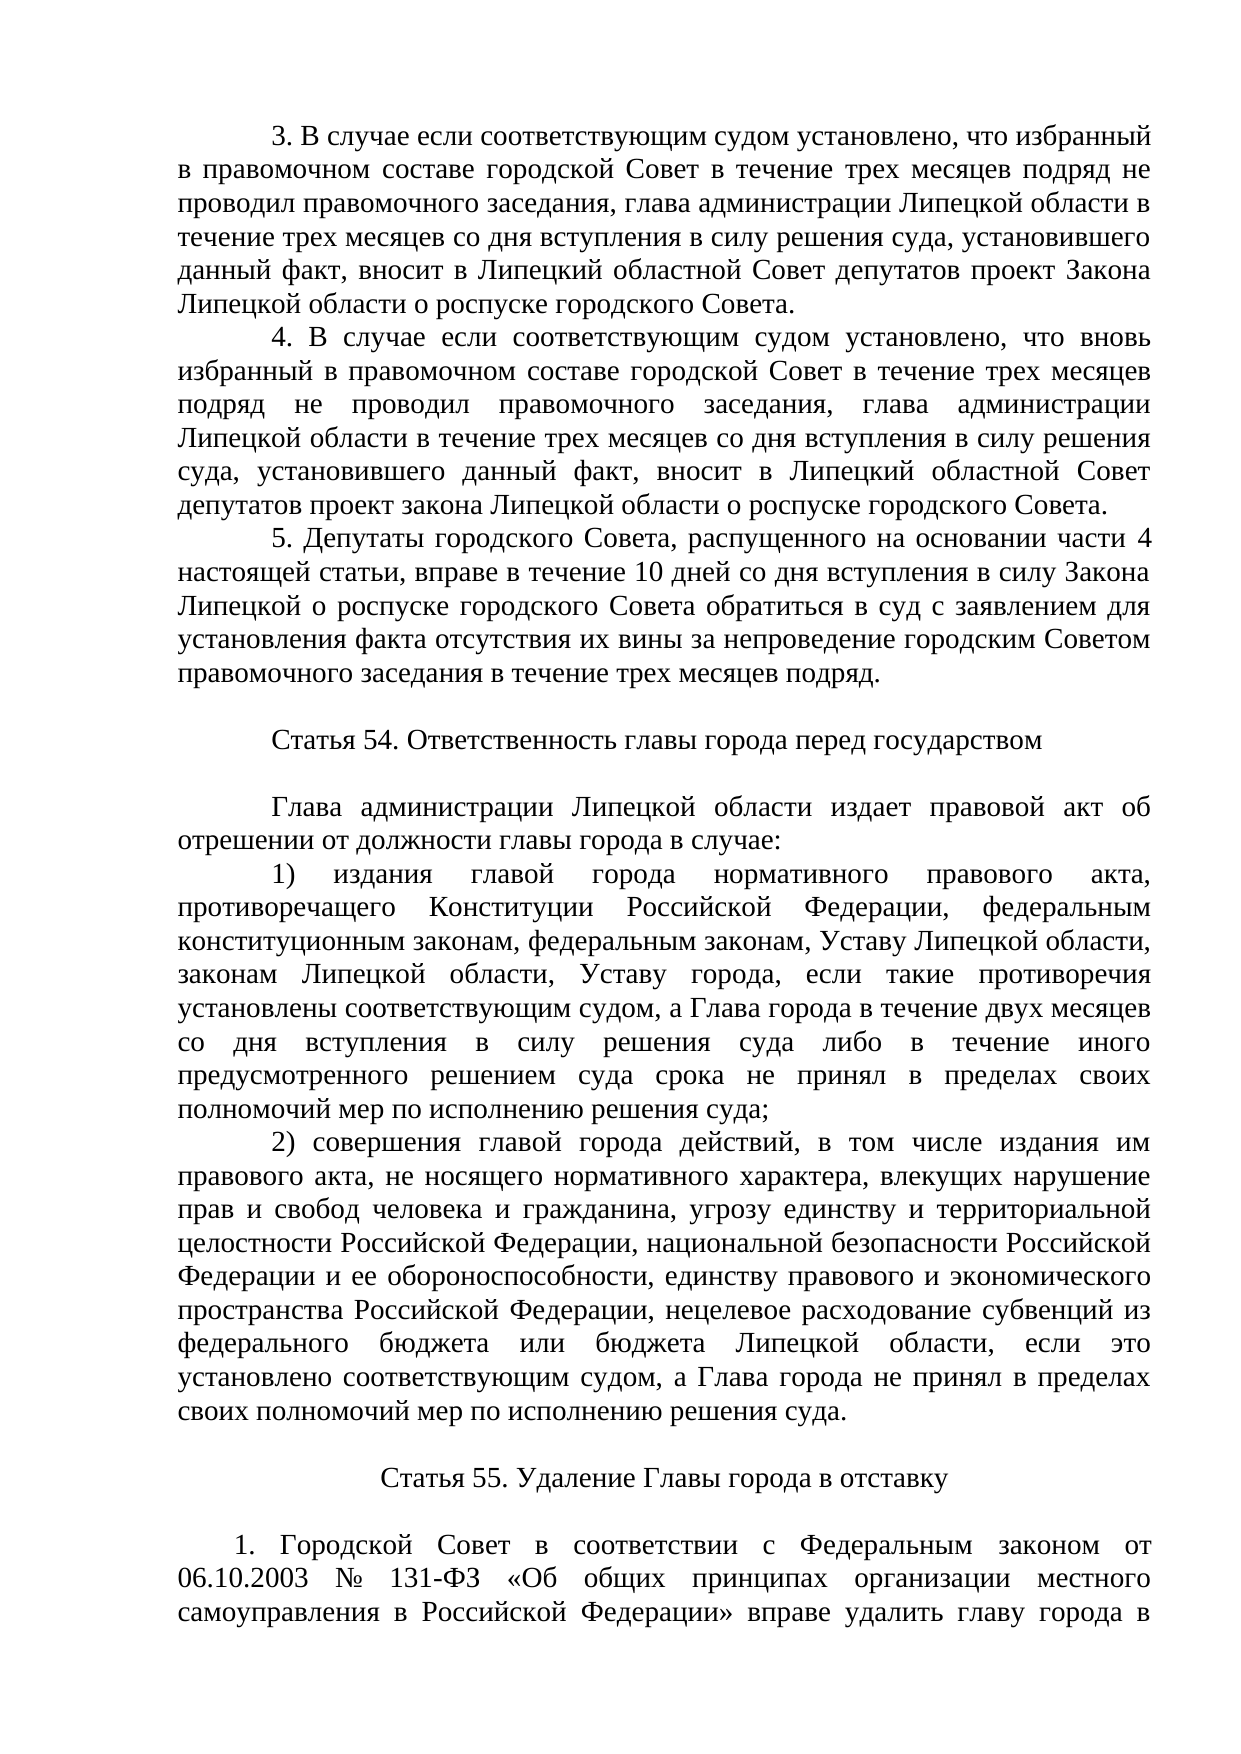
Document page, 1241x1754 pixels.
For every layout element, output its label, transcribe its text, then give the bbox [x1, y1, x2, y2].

text 5. Депутаты городского Совета, распущенного на основании части 4 настоящей статьи, вправе в течение 10 дней со дня вступления в силу Закона Липецкой о роспуске городского Совета обратиться в суд с заявлением для установления факта отсутствия их вины за непроведение городским Советом правомочного заседания в течение трех месяцев подряд. [177, 521, 1152, 688]
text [177, 1527, 1152, 1627]
text 3. В случае если соответствующим судом установлено, что избранный в правомочном составе городской Совет в течение трех месяцев подряд не проводил правомочного заседания, глава администрации Липецкой области в течение трех месяцев со дня вступления в силу решения суда, установившего данный факт, вносит в Липецкий областной Совет депутатов проект Закона Липецкой области о роспуске городского Совета. [177, 118, 1152, 319]
text Глава администрации Липецкой области издает правовой акт об отрешении от должности главы города в случае: [177, 789, 1152, 856]
text Статья 55. Удаление Главы города в отставку [177, 1460, 1152, 1493]
text Статья 54. Ответственность главы города перед государством [177, 722, 1152, 755]
text 4. В случае если соответствующим судом установлено, что вновь избранный в правомочном составе городской Совет в течение трех месяцев подряд не проводил правомочного заседания, глава администрации Липецкой области в течение трех месяцев со дня вступления в силу решения суда, установившего данный факт, вносит в Липецкий областной Совет депутатов проект закона Липецкой области о роспуске городского Совета. [177, 319, 1152, 521]
text 2) совершения главой города действий, в том числе издания им правового акта, не носящего нормативного характера, влекущих нарушение прав и свобод человека и гражданина, угрозу единству и территориальной целостности Российской Федерации, национальной безопасности Российской Федерации и ее обороноспособности, единству правового и экономического пространства Российской Федерации, нецелевое расходование субвенций из федерального бюджета или бюджета Липецкой области, если это установлено соответствующим судом, а Глава города не принял в пределах своих полномочий мер по исполнению решения суда. [177, 1124, 1152, 1426]
text 1) издания главой города нормативного правового акта, противоречащего Конституции Российской Федерации, федеральным конституционным законам, федеральным законам, Уставу Липецкой области, законам Липецкой области, Уставу города, если такие противоречия установлены соответствующим судом, а Глава города в течение двух месяцев со дня вступления в силу решения суда либо в течение иного предусмотренного решением суда срока не принял в пределах своих полномочий мер по исполнению решения суда; [177, 856, 1152, 1124]
